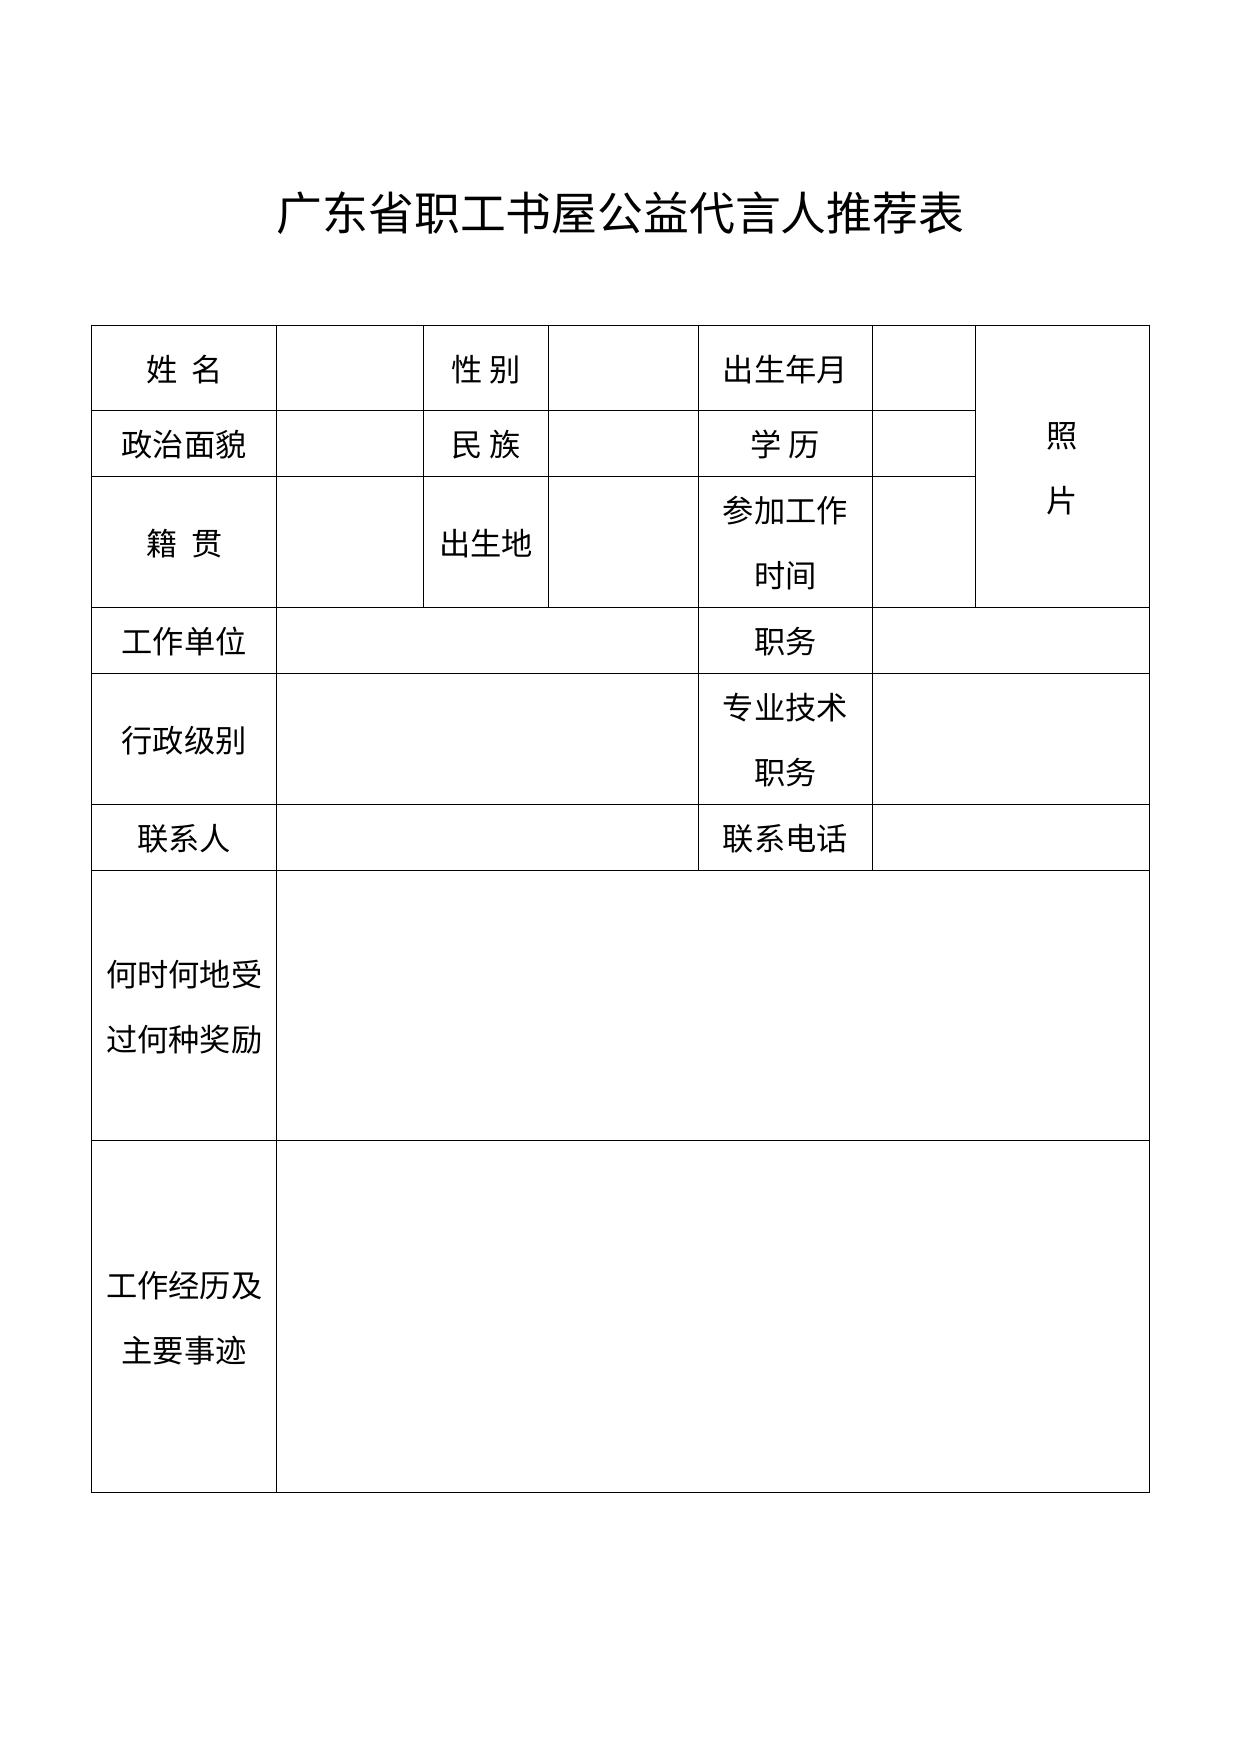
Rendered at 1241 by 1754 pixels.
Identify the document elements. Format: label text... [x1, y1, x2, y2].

table_header 性 别 [424, 326, 548, 409]
table_header [873, 326, 975, 409]
table_cell 专业技术职务 [699, 674, 872, 804]
table_header 照 片 [976, 326, 1149, 607]
table_cell [873, 411, 975, 476]
table_cell [277, 1141, 1149, 1492]
text 广东省职工书屋公益代言人推荐表 [187, 162, 1053, 259]
table_cell 工作经历及主要事迹 [92, 1141, 276, 1492]
table_header 姓 名 [92, 326, 276, 409]
table_cell 参加工作时间 [699, 477, 872, 607]
table_cell 学 历 [699, 411, 872, 476]
table_cell 联系人 [92, 805, 276, 870]
table_cell 民 族 [424, 411, 548, 476]
table_cell 职务 [699, 608, 872, 673]
table_cell [277, 477, 423, 607]
table_cell 联系电话 [699, 805, 872, 870]
table_header [277, 326, 423, 409]
table_cell 出生地 [424, 477, 548, 607]
table_cell 政治面貌 [92, 411, 276, 476]
table_cell [277, 608, 698, 673]
table_header 出生年月 [699, 326, 872, 409]
table_cell [277, 411, 423, 476]
table_cell [549, 477, 698, 607]
table_cell 工作单位 [92, 608, 276, 673]
table_cell [277, 805, 698, 870]
table_cell [549, 411, 698, 476]
table_cell 行政级别 [92, 674, 276, 804]
table_cell [873, 608, 1149, 673]
table_cell [873, 674, 1149, 804]
table_header [549, 326, 698, 409]
table_cell 何时何地受过何种奖励 [92, 871, 276, 1140]
table_cell [277, 871, 1149, 1140]
table_cell 籍 贯 [92, 477, 276, 607]
table_cell [873, 805, 1149, 870]
table_cell [873, 477, 975, 607]
table_cell [277, 674, 698, 804]
